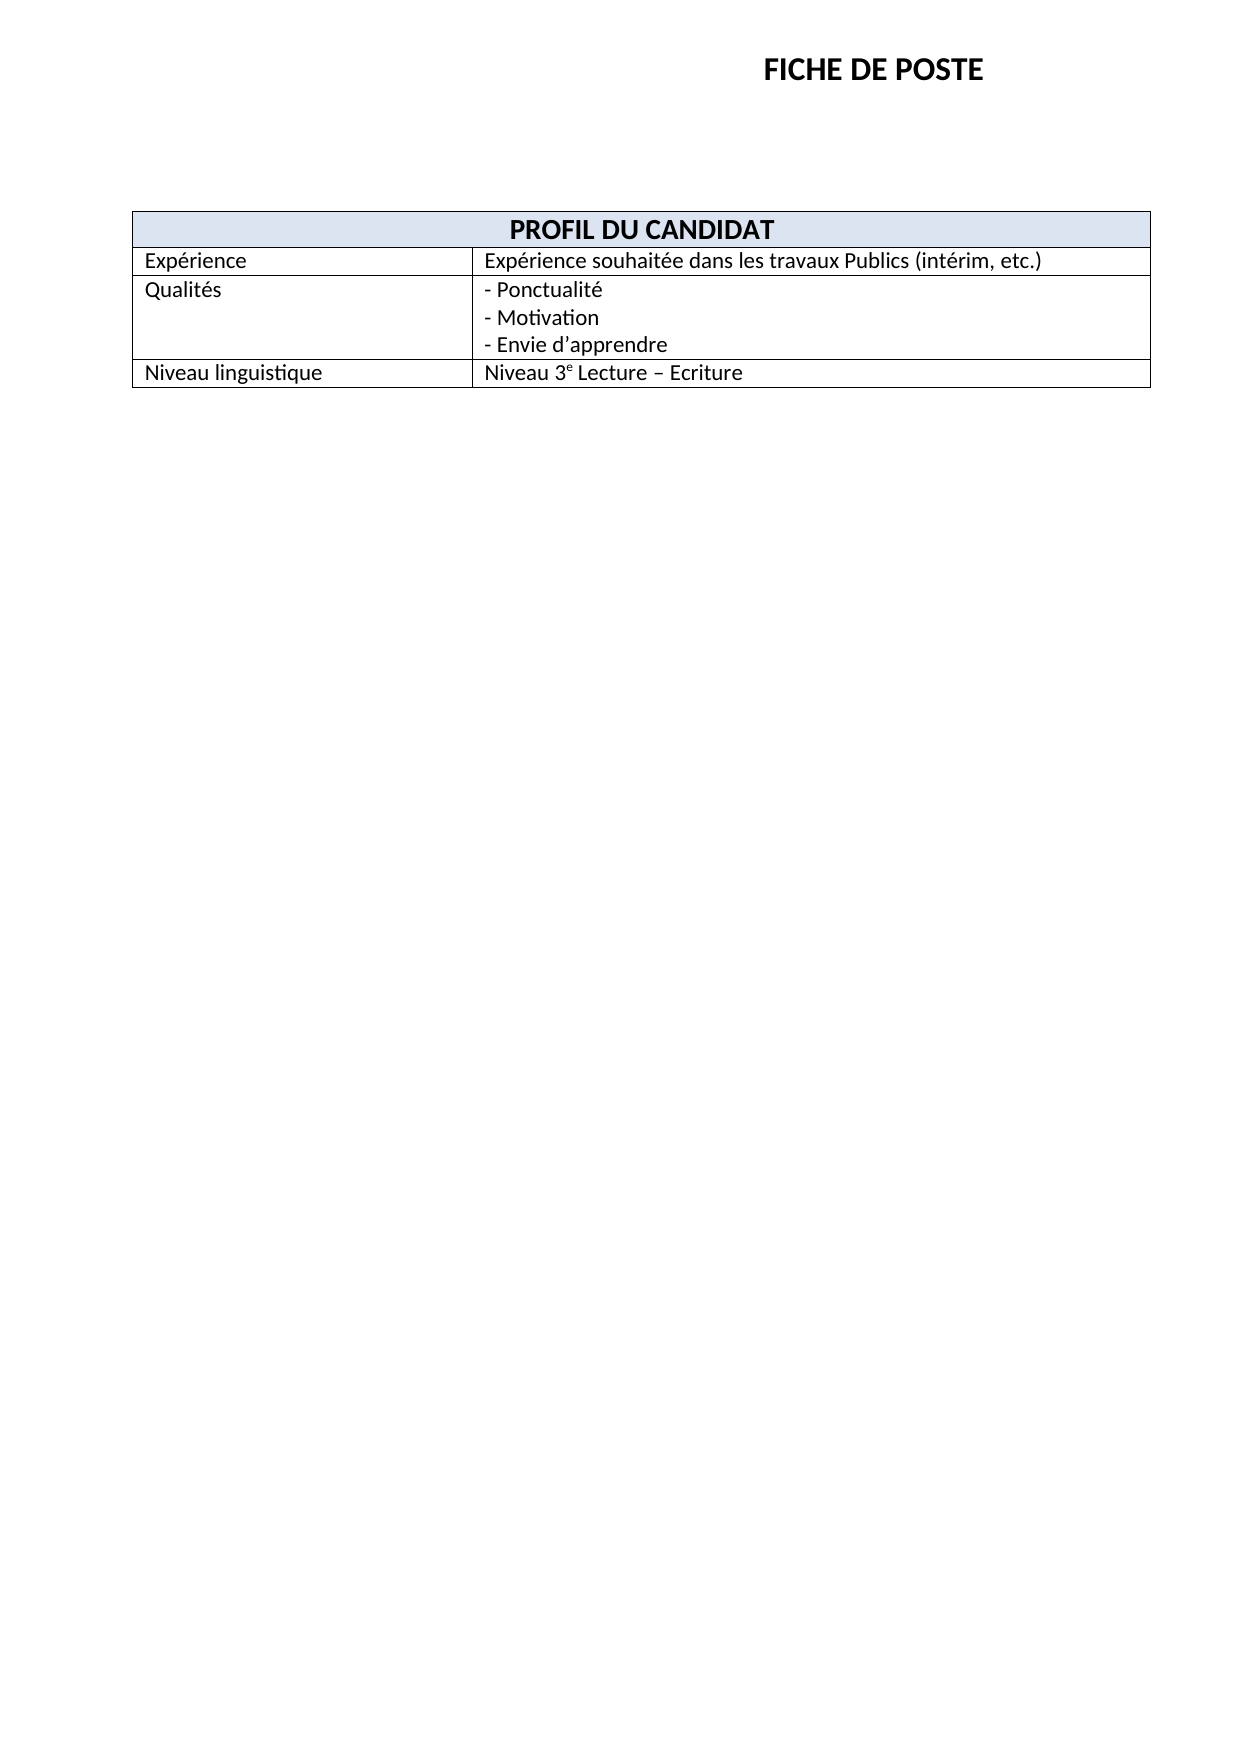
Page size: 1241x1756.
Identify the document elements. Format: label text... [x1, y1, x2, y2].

table_cell Ponctualité Motivation Envie d’apprendre [473, 276, 1150, 359]
table_cell Niveau 3e Lecture – Ecriture [473, 360, 1150, 387]
table_cell Expérience souhaitée dans les travaux Publics (intérim, etc.) [473, 248, 1150, 275]
table_cell Niveau linguistique [133, 360, 472, 387]
table_cell Expérience [133, 248, 472, 275]
table_header PROFIL DU CANDIDAT [133, 212, 1150, 247]
table_cell Qualités [133, 276, 472, 359]
